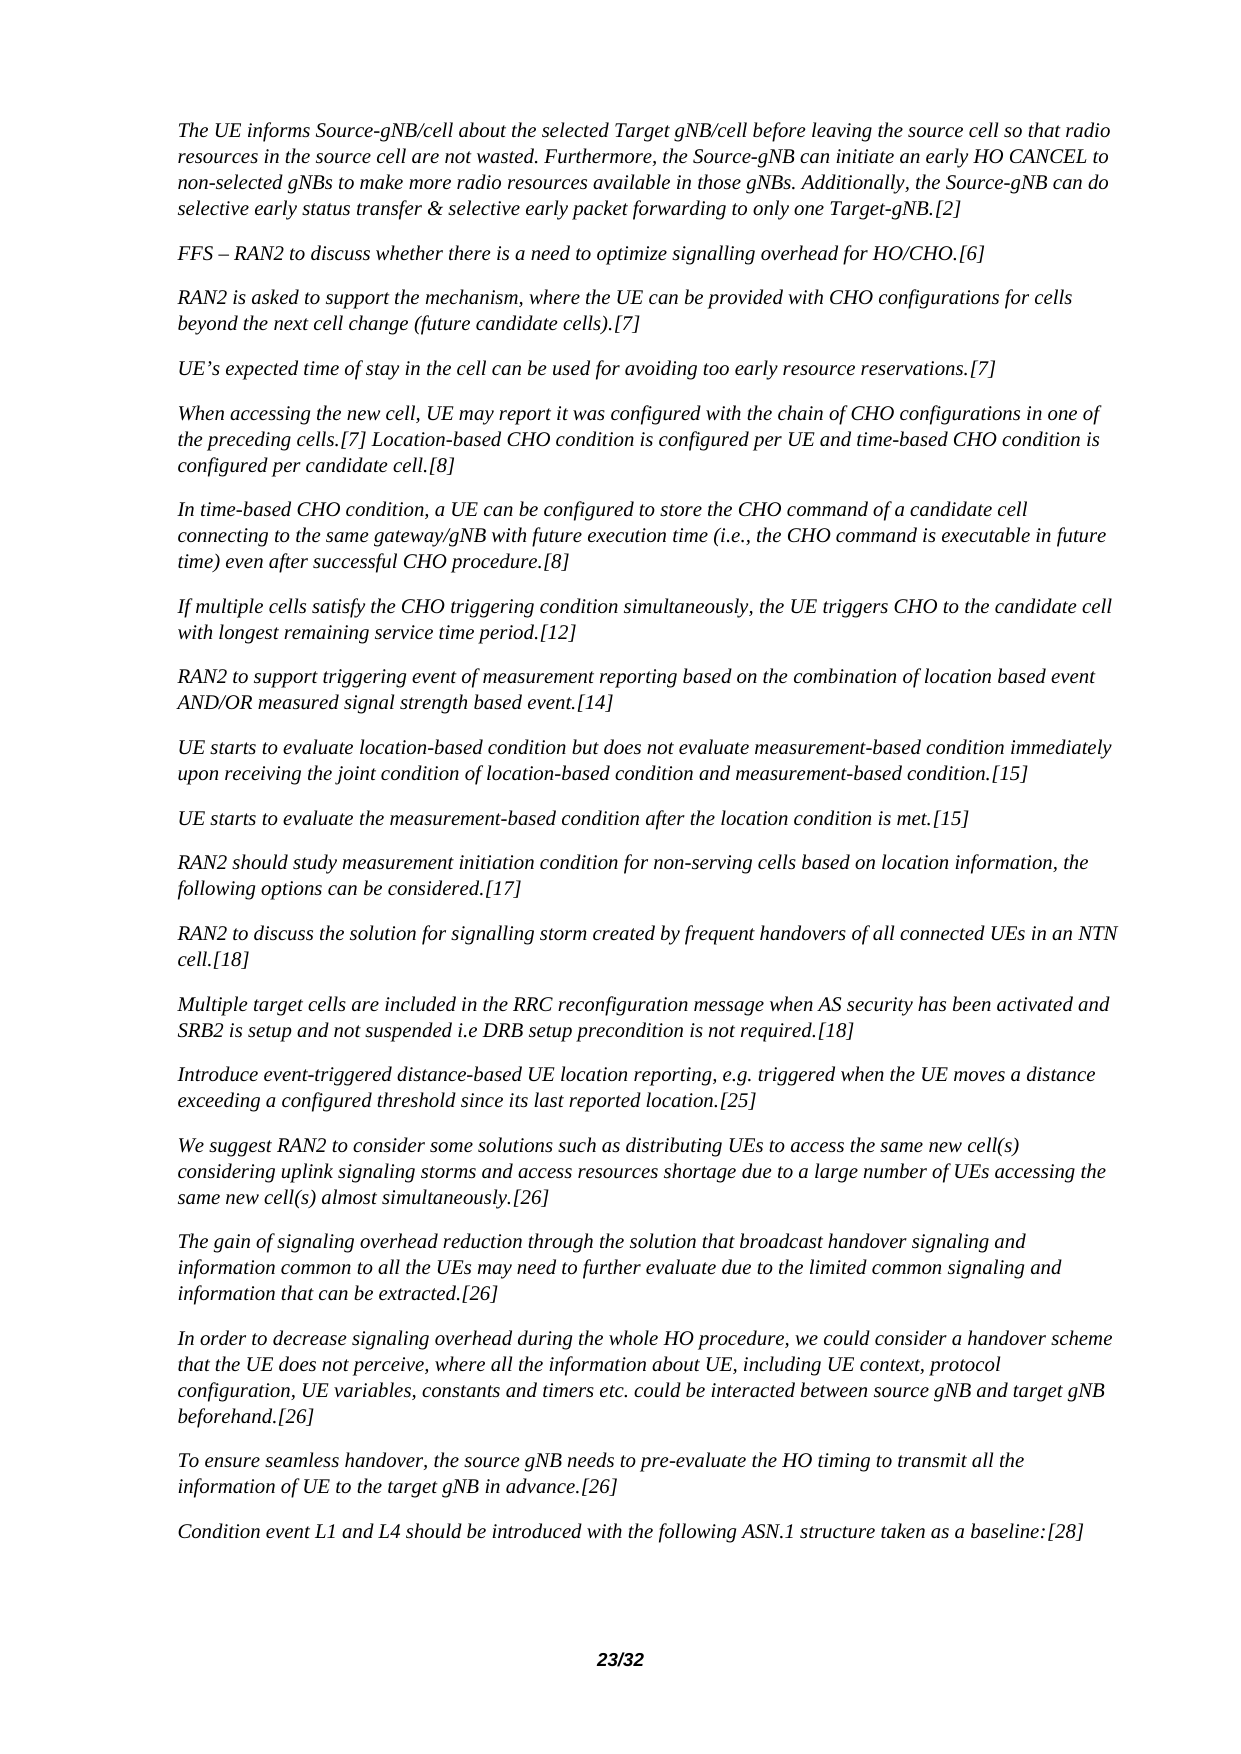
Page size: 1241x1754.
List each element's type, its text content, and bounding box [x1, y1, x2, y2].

text The gain of signaling overhead reduction through the solution that broadcast handover signaling and information common to all the UEs may need to further evaluate due to the limited common signaling and information that can be extracted.[26] [177, 1229, 1122, 1305]
text UE starts to evaluate location-based condition but does not evaluate measurement-based condition immediately upon receiving the joint condition of location-based condition and measurement-based condition.[15] [177, 735, 1122, 785]
text RAN2 should study measurement initiation condition for non-serving cells based on location information, the following options can be considered.[17] [177, 850, 1122, 900]
text FFS – RAN2 to discuss whether there is a need to optimize signalling overhead for HO/CHO.[6] [177, 241, 1122, 265]
text In time-based CHO condition, a UE can be configured to store the CHO command of a candidate cell connecting to the same gateway/gNB with future execution time (i.e., the CHO command is executable in future time) even after successful CHO procedure.[8] [177, 497, 1122, 573]
text The UE informs Source-gNB/cell about the selected Target gNB/cell before leaving the source cell so that radio resources in the source cell are not wasted. Furthermore, the Source-gNB can initiate an early HO CANCEL to non-selected gNBs to make more radio resources available in those gNBs. Additionally, the Source-gNB can do selective early status transfer & selective early packet forwarding to only one Target-gNB.[2] [177, 118, 1122, 220]
text UE starts to evaluate the measurement-based condition after the location condition is met.[15] [177, 806, 1122, 830]
text If multiple cells satisfy the CHO triggering condition simultaneously, the UE triggers CHO to the candidate cell with longest remaining service time period.[12] [177, 594, 1122, 644]
text To ensure seamless handover, the source gNB needs to pre-evaluate the HO timing to transmit all the information of UE to the target gNB in advance.[26] [177, 1448, 1122, 1498]
text When accessing the new cell, UE may report it was configured with the chain of CHO configurations in one of the preceding cells.[7] Location-based CHO condition is configured per UE and time-based CHO condition is configured per candidate cell.[8] [177, 401, 1122, 477]
text In order to decrease signaling overhead during the whole HO procedure, we could consider a handover scheme that the UE does not perceive, where all the information about UE, including UE context, protocol configuration, UE variables, constants and timers etc. could be interacted between source gNB and target gNB beforehand.[26] [177, 1326, 1122, 1428]
text Condition event L1 and L4 should be introduced with the following ASN.1 structure taken as a baseline:[28] [177, 1519, 1122, 1543]
text We suggest RAN2 to consider some solutions such as distributing UEs to access the same new cell(s) considering uplink signaling storms and access resources shortage due to a large number of UEs accessing the same new cell(s) almost simultaneously.[26] [177, 1133, 1122, 1209]
text Introduce event-triggered distance-based UE location reporting, e.g. triggered when the UE moves a distance exceeding a configured threshold since its last reported location.[25] [177, 1062, 1122, 1112]
text Multiple target cells are included in the RRC reconfiguration message when AS security has been activated and SRB2 is setup and not suspended i.e DRB setup precondition is not required.[18] [177, 992, 1122, 1042]
text RAN2 is asked to support the mechanism, where the UE can be provided with CHO configurations for cells beyond the next cell change (future candidate cells).[7] [177, 285, 1122, 335]
text UE’s expected time of stay in the cell can be used for avoiding too early resource reservations.[7] [177, 356, 1122, 380]
text RAN2 to support triggering event of measurement reporting based on the combination of location based event AND/OR measured signal strength based event.[14] [177, 664, 1122, 714]
text RAN2 to discuss the solution for signalling storm created by frequent handovers of all connected UEs in an NTN cell.[18] [177, 921, 1122, 971]
